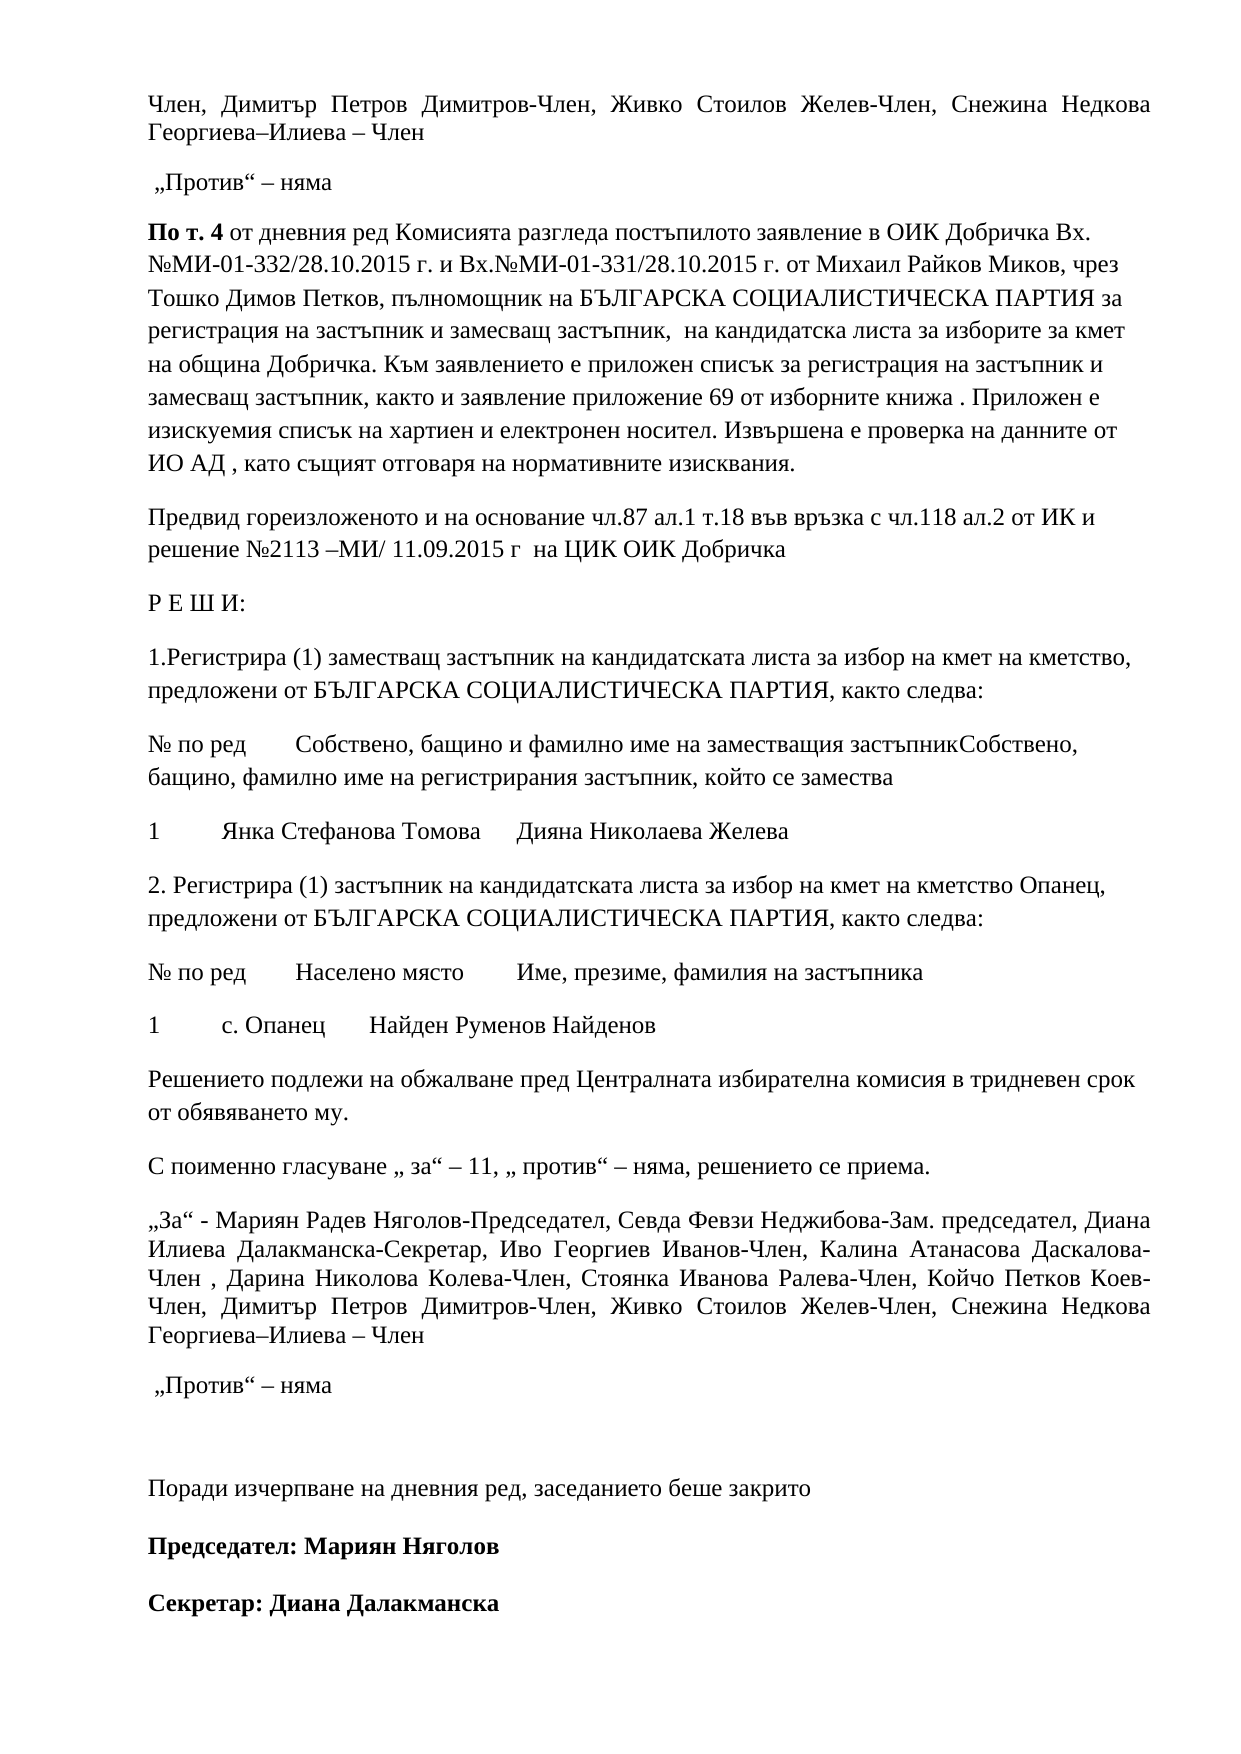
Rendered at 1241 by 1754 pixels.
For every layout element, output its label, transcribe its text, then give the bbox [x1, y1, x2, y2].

text По т. 4 от дневния ред Комисията разгледа постъпилото заявление в ОИК Добричка Вх.№МИ-01-332/28.10.2015 г. и Вх.№МИ-01-331/28.10.2015 г. от Михаил Райков Миков, чрез Тошко Димов Петков, пълномощник на БЪЛГАРСКА СОЦИАЛИСТИЧЕСКА ПАРТИЯ за регистрация на застъпник и замесващ застъпник, на кандидатска листа за изборите за кмет на община Добричка. Към заявлението е приложен списък за регистрация на застъпник и замесващ застъпник, както и заявление приложение 69 от изборните книжа . Приложен е изискуемия списък на хартиен и електронен носител. Извършена е проверка на данните от ИО АД , като същият отговаря на нормативните изисквания. [148, 217, 1152, 476]
text 1.Регистрира (1) заместващ застъпник на кандидатската листа за избор на кмет на кметство, предложени от БЪЛГАРСКА СОЦИАЛИСТИЧЕСКА ПАРТИЯ, както следва: [148, 642, 1152, 704]
text № по ред Собствено, бащино и фамилно име на заместващия застъпник Собствено, бащино, фамилно име на регистрирания застъпник, който се замества [148, 729, 1152, 791]
text Поради изчерпване на дневния ред, заседанието беше закрито [148, 1473, 1152, 1502]
text Предвид гореизложеното и на основание чл.87 ал.1 т.18 във връзка с чл.118 ал.2 от ИК и решение №2113 –МИ/ 11.09.2015 г на ЦИК ОИК Добричка [148, 502, 1152, 563]
text № по ред Населено място Име, презиме, фамилия на застъпника [148, 957, 1152, 986]
text Решението подлежи на обжалване пред Централната избирателна комисия в тридневен срок от обявяването му. [148, 1064, 1152, 1126]
text 2. Регистрира (1) застъпник на кандидатската листа за избор на кмет на кметство Опанец, предложени от БЪЛГАРСКА СОЦИАЛИСТИЧЕСКА ПАРТИЯ, както следва: [148, 870, 1152, 932]
text „Против“ – няма [148, 167, 1152, 196]
text Председател: Мариян Няголов [148, 1531, 1152, 1559]
text Секретар: Диана Далакманска [148, 1588, 1152, 1617]
text С поименно гласуване „ за“ – 11, „ против“ – няма, решението се приема. [148, 1151, 1152, 1180]
text Р Е Ш И: [148, 588, 1152, 617]
text 1 с. Опанец Найден Руменов Найденов [148, 1011, 1152, 1039]
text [148, 89, 1152, 146]
text „Против“ – няма [148, 1370, 1152, 1398]
text 1 Янка Стефанова Томова Дияна Николаева Желева [148, 816, 1152, 845]
